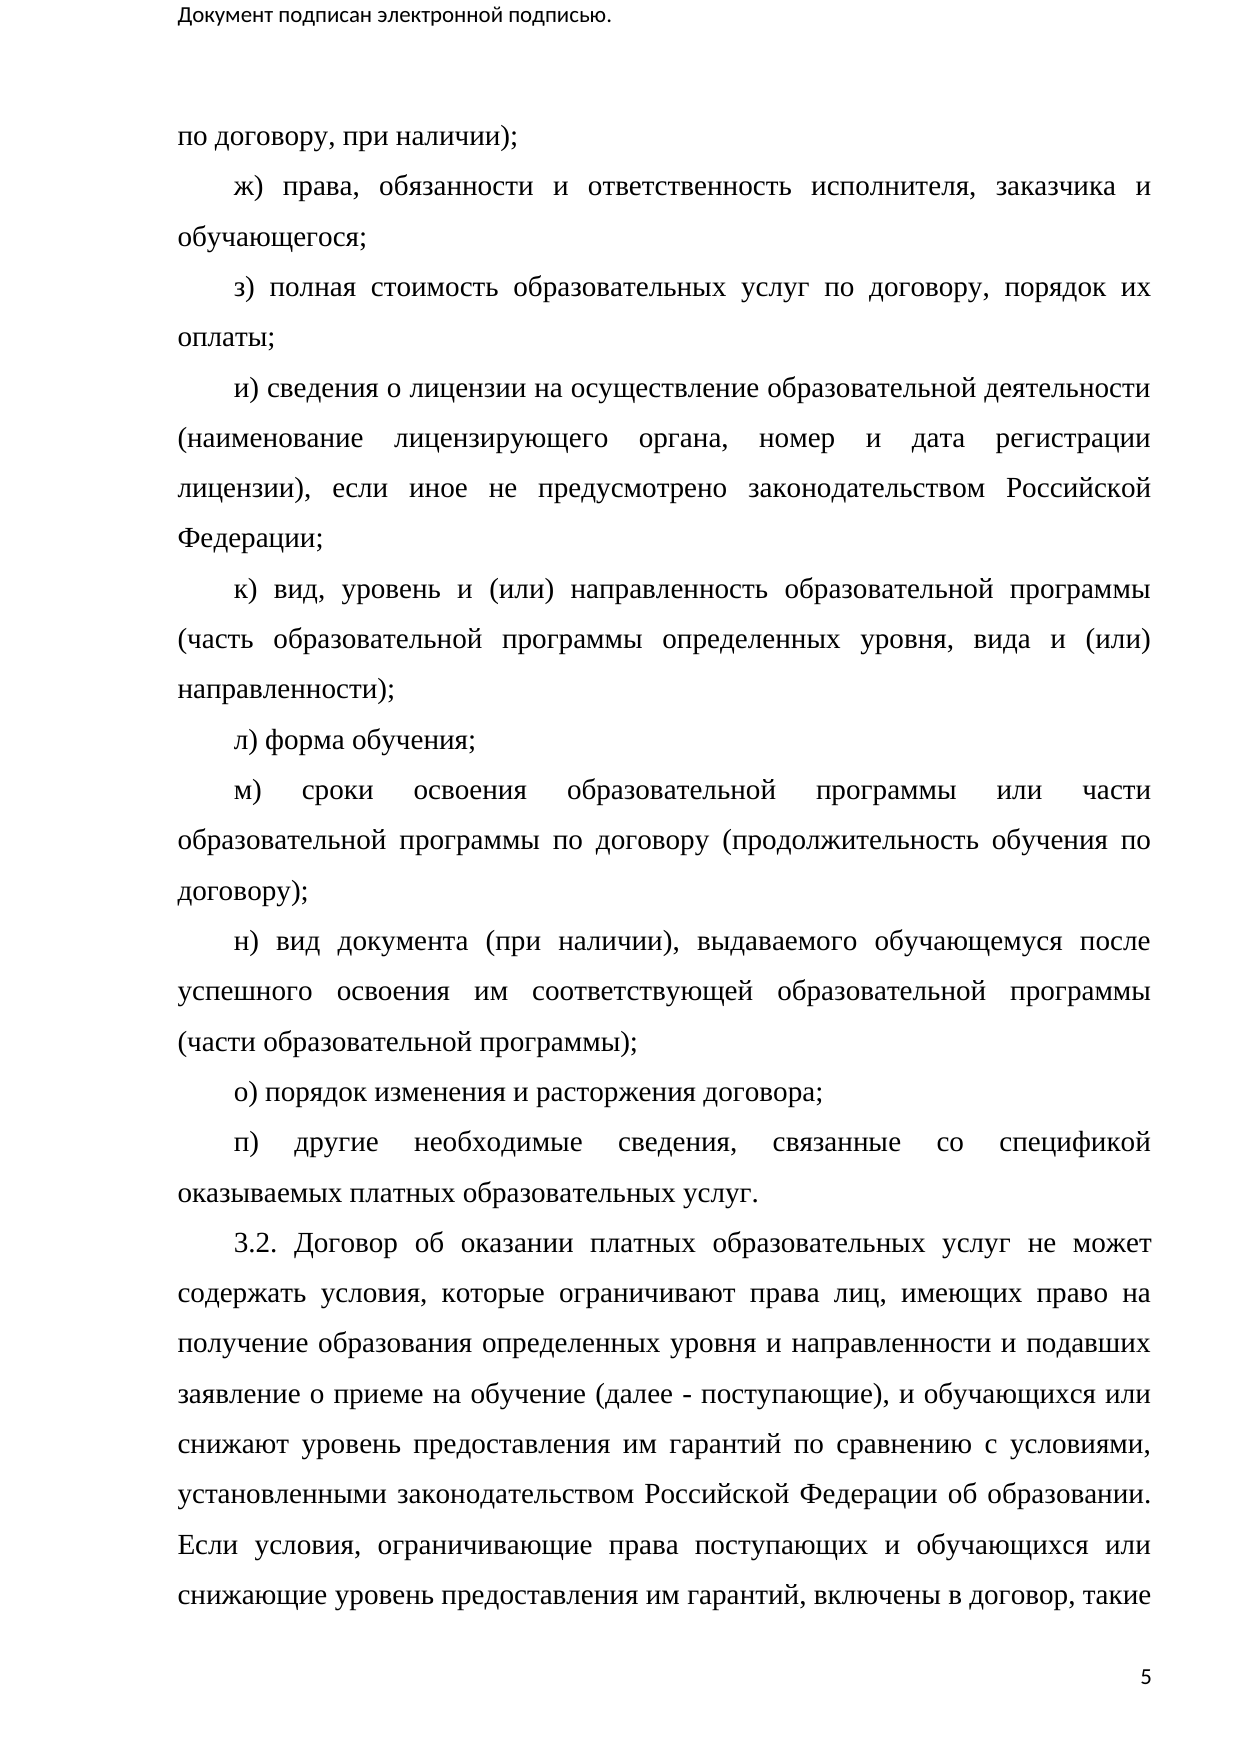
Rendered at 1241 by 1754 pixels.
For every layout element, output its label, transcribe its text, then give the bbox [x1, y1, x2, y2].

text н) вид документа (при наличии), выдаваемого обучающемуся после успешного освоения им соответствующей образовательной программы (части образовательной программы); [177, 923, 1152, 1057]
text и) сведения о лицензии на осуществление образовательной деятельности (наименование лицензирующего органа, номер и дата регистрации лицензии), если иное не предусмотрено законодательством Российской Федерации; [177, 370, 1152, 554]
text л) форма обучения; [177, 722, 1152, 755]
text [177, 118, 1152, 152]
text ж) права, обязанности и ответственность исполнителя, заказчика и обучающегося; [177, 168, 1152, 252]
text к) вид, уровень и (или) направленность образовательной программы (часть образовательной программы определенных уровня, вида и (или) направленности); [177, 571, 1152, 705]
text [177, 1225, 1152, 1611]
text о) порядок изменения и расторжения договора; [177, 1074, 1152, 1108]
text п) другие необходимые сведения, связанные со спецификой оказываемых платных образовательных услуг. [177, 1124, 1152, 1208]
text м) сроки освоения образовательной программы или части образовательной программы по договору (продолжительность обучения по договору); [177, 772, 1152, 906]
text з) полная стоимость образовательных услуг по договору, порядок их оплаты; [177, 269, 1152, 353]
